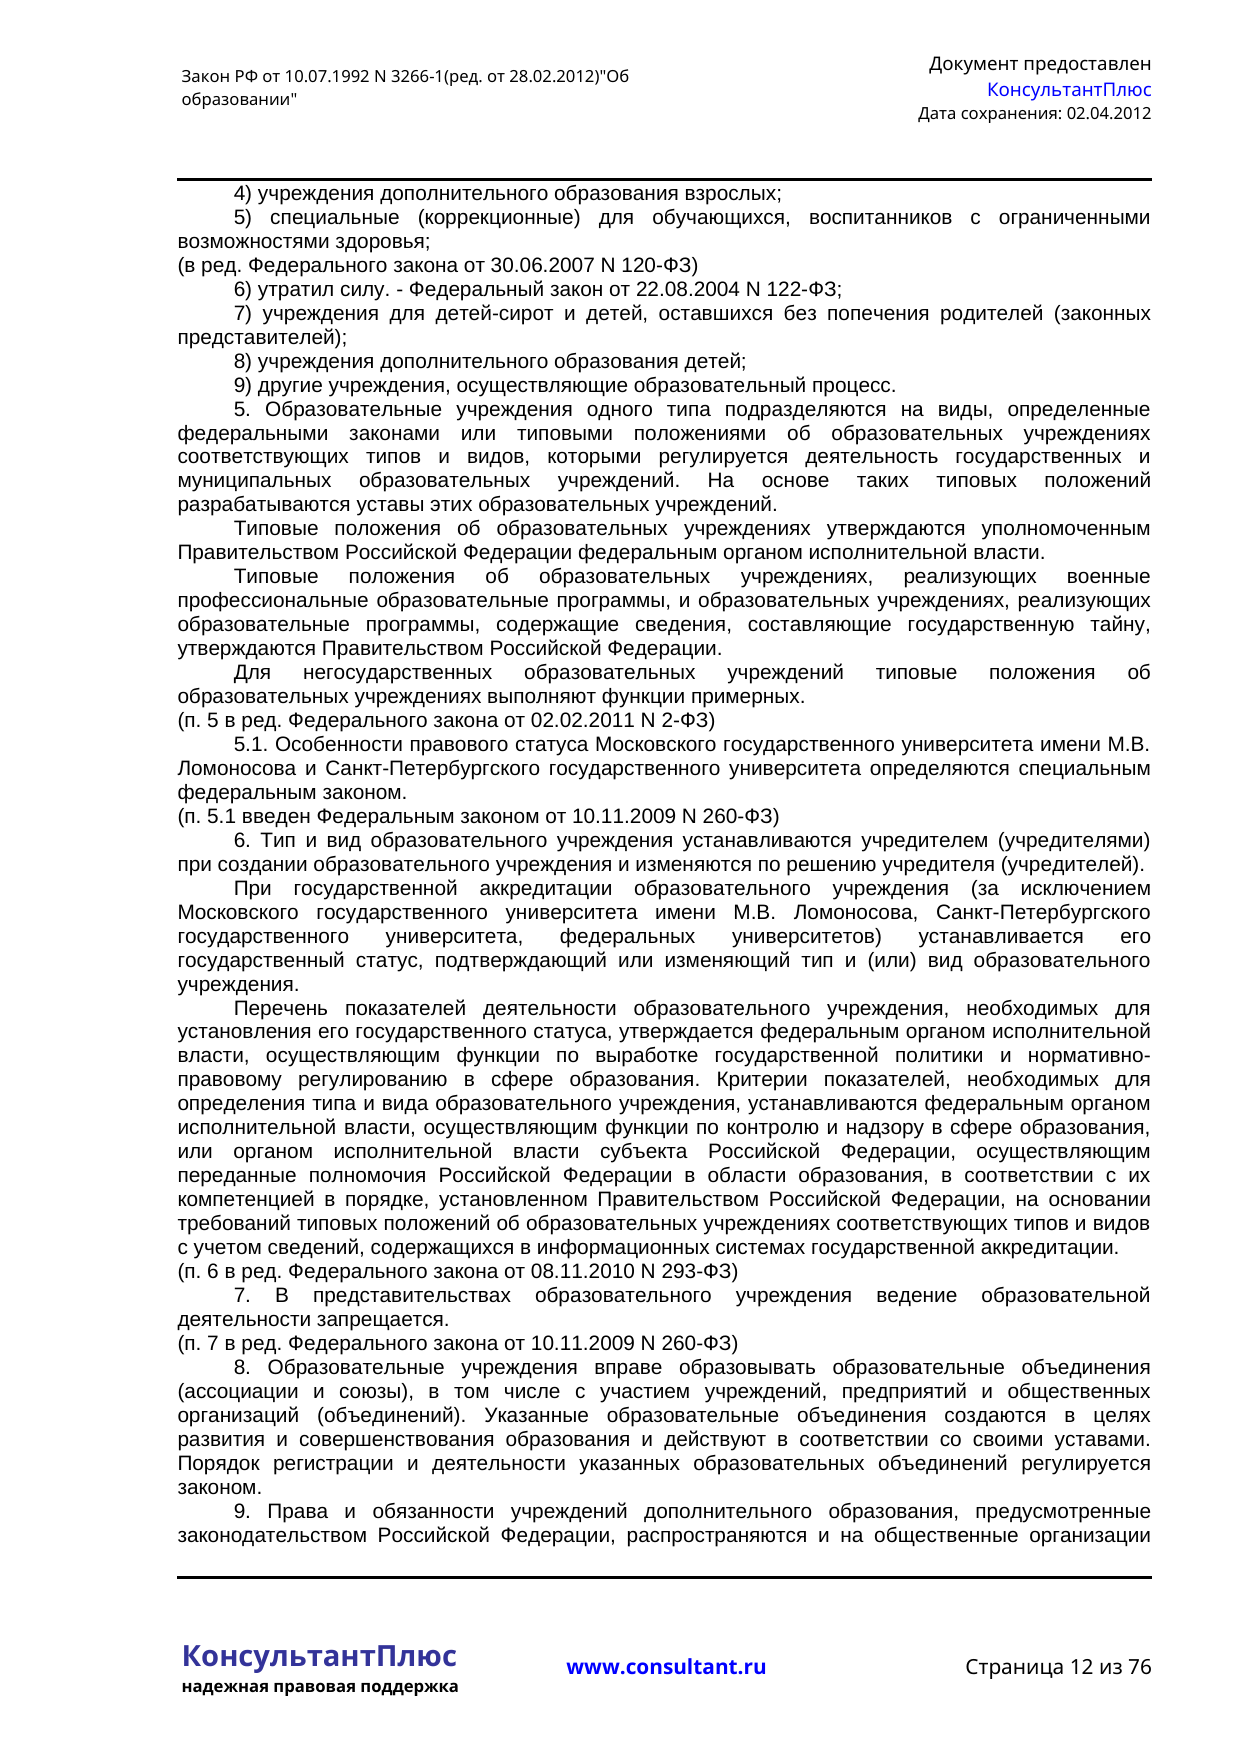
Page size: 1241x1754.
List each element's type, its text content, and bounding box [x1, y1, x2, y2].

text Для негосударственных образовательных учреждений типовые положения об образовательных учреждениях выполняют функции примерных. [177, 660, 1152, 708]
text 6) утратил силу. - Федеральный закон от 22.08.2004 N 122-ФЗ; [177, 277, 1152, 301]
text Типовые положения об образовательных учреждениях утверждаются уполномоченным Правительством Российской Федерации федеральным органом исполнительной власти. [177, 516, 1152, 564]
text 5. Образовательные учреждения одного типа подразделяются на виды, определенные федеральными законами или типовыми положениями об образовательных учреждениях соответствующих типов и видов, которыми регулируется деятельность государственных и муниципальных образовательных учреждений. На основе таких типовых положений разрабатываются уставы этих образовательных учреждений. [177, 396, 1152, 516]
text Перечень показателей деятельности образовательного учреждения, необходимых для установления его государственного статуса, утверждается федеральным органом исполнительной власти, осуществляющим функции по выработке государственной политики и нормативно-правовому регулированию в сфере образования. Критерии показателей, необходимых для определения типа и вида образовательного учреждения, устанавливаются федеральным органом исполнительной власти, осуществляющим функции по контролю и надзору в сфере образования, или органом исполнительной власти субъекта Российской Федерации, осуществляющим переданные полномочия Российской Федерации в области образования, в соответствии с их компетенцией в порядке, установленном Правительством Российской Федерации, на основании требований типовых положений об образовательных учреждениях соответствующих типов и видов с учетом сведений, содержащихся в информационных системах государственной аккредитации. [177, 995, 1152, 1259]
text 6. Тип и вид образовательного учреждения устанавливаются учредителем (учредителями) при создании образовательного учреждения и изменяются по решению учредителя (учредителей). [177, 828, 1152, 876]
text 8) учреждения дополнительного образования детей; [177, 348, 1152, 372]
text 7. В представительствах образовательного учреждения ведение образовательной деятельности запрещается. [177, 1283, 1152, 1331]
text (п. 7 в ред. Федерального закона от 10.11.2009 N 260-ФЗ) [177, 1331, 1152, 1355]
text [177, 1498, 1152, 1546]
text 4) учреждения дополнительного образования взрослых; [177, 181, 1152, 205]
text 5.1. Особенности правового статуса Московского государственного университета имени М.В. Ломоносова и Санкт-Петербургского государственного университета определяются специальным федеральным законом. [177, 732, 1152, 804]
text 9) другие учреждения, осуществляющие образовательный процесс. [177, 372, 1152, 396]
text 7) учреждения для детей-сирот и детей, оставшихся без попечения родителей (законных представителей); [177, 301, 1152, 348]
text (в ред. Федерального закона от 30.06.2007 N 120-ФЗ) [177, 253, 1152, 277]
text 8. Образовательные учреждения вправе образовывать образовательные объединения (ассоциации и союзы), в том числе с участием учреждений, предприятий и общественных организаций (объединений). Указанные образовательные объединения создаются в целях развития и совершенствования образования и действуют в соответствии со своими уставами. Порядок регистрации и деятельности указанных образовательных объединений регулируется законом. [177, 1355, 1152, 1498]
text Типовые положения об образовательных учреждениях, реализующих военные профессиональные образовательные программы, и образовательных учреждениях, реализующих образовательные программы, содержащие сведения, составляющие государственную тайну, утверждаются Правительством Российской Федерации. [177, 564, 1152, 660]
text (п. 6 в ред. Федерального закона от 08.11.2010 N 293-ФЗ) [177, 1259, 1152, 1283]
text (п. 5 в ред. Федерального закона от 02.02.2011 N 2-ФЗ) [177, 708, 1152, 732]
text При государственной аккредитации образовательного учреждения (за исключением Московского государственного университета имени М.В. Ломоносова, Санкт-Петербургского государственного университета, федеральных университетов) устанавливается его государственный статус, подтверждающий или изменяющий тип и (или) вид образовательного учреждения. [177, 876, 1152, 995]
text (п. 5.1 введен Федеральным законом от 10.11.2009 N 260-ФЗ) [177, 804, 1152, 828]
text 5) специальные (коррекционные) для обучающихся, воспитанников с ограниченными возможностями здоровья; [177, 205, 1152, 253]
